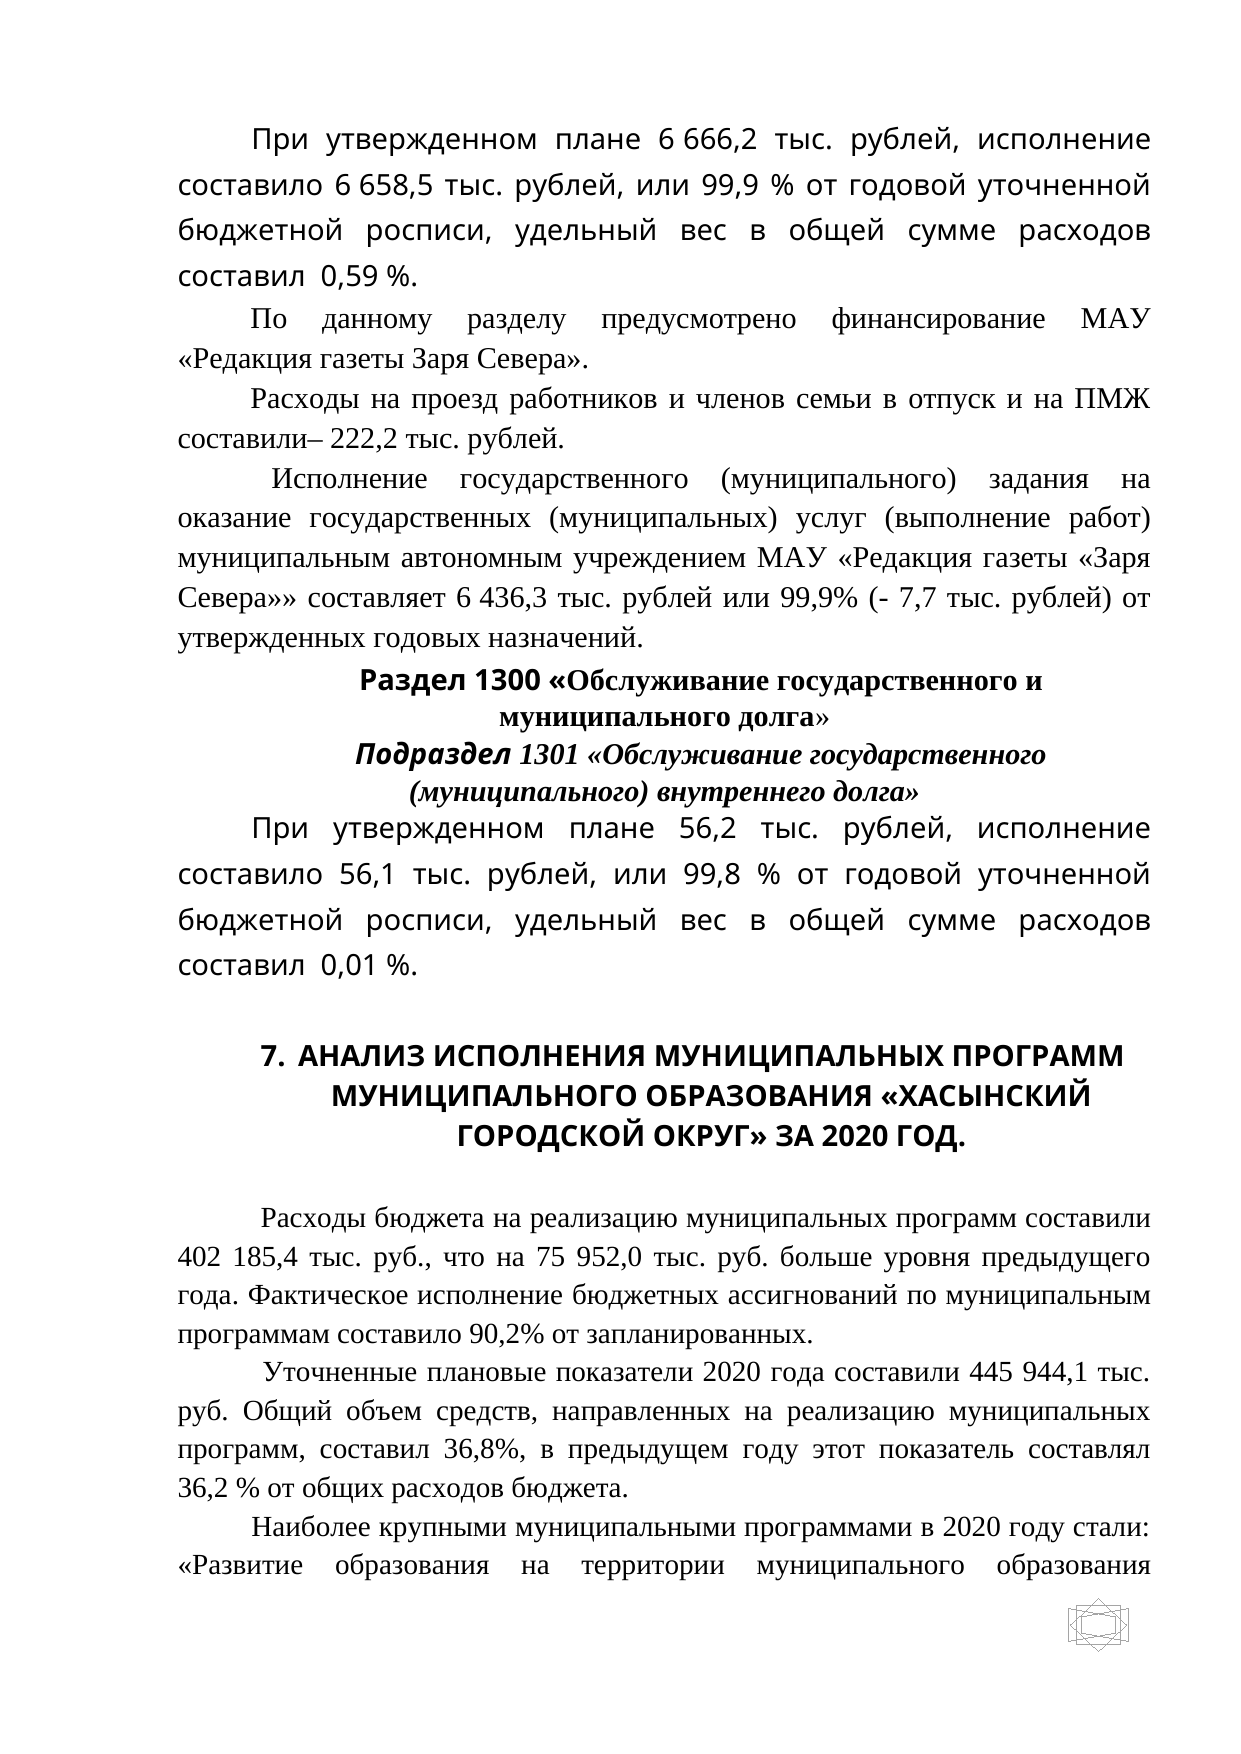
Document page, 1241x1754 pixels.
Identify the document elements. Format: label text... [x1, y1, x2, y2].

text При утвержденном плане 56,2 тыс. рублей, исполнение составило 56,1 тыс. рублей, или 99,8 % от годовой уточненной бюджетной росписи, удельный вес в общей сумме расходов составил 0,01 %. [177, 807, 1152, 984]
text Подраздел 1301 «Обслуживание государственного (муниципального) внутреннего долга» [177, 733, 1152, 807]
list АНАЛИЗ ИСПОЛНЕНИЯ МУНИЦИПАЛЬНЫХ ПРОГРАММ МУНИЦИПАЛЬНОГО ОБРАЗОВАНИЯ «ХАСЫНСКИЙ ГОРОДСКОЙ ОКРУГ» ЗА 2020 ГОД. [233, 1036, 1152, 1155]
text По данному разделу предусмотрено финансирование МАУ «Редакция газеты Заря Севера». [177, 301, 1152, 375]
text Расходы на проезд работников и членов семьи в отпуск и на ПМЖ составили– 222,2 тыс. рублей. [177, 380, 1152, 455]
text Расходы бюджета на реализацию муниципальных программ составили 402 185,4 тыс. руб., что на 75 952,0 тыс. руб. больше уровня предыдущего года. Фактическое исполнение бюджетных ассигнований по муниципальным программам составило 90,2% от запланированных. [177, 1200, 1152, 1349]
text Раздел 1300 «Обслуживание государственного и муниципального долга» [177, 659, 1152, 733]
text Уточненные плановые показатели 2020 года составили 445 944,1 тыс. руб. Общий объем средств, направленных на реализацию муниципальных программ, составил 36,8%, в предыдущем году этот показатель составлял 36,2 % от общих расходов бюджета. [177, 1354, 1152, 1504]
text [177, 1509, 1152, 1581]
text При утвержденном плане 6 666,2 тыс. рублей, исполнение составило 6 658,5 тыс. рублей, или 99,9 % от годовой уточненной бюджетной росписи, удельный вес в общей сумме расходов составил 0,59 %. [177, 118, 1152, 295]
text Исполнение государственного (муниципального) задания на оказание государственных (муниципальных) услуг (выполнение работ) муниципальным автономным учреждением МАУ «Редакция газеты «Заря Севера»» составляет 6 436,3 тыс. рублей или 99,9% (- 7,7 тыс. рублей) от утвержденных годовых назначений. [177, 460, 1152, 654]
